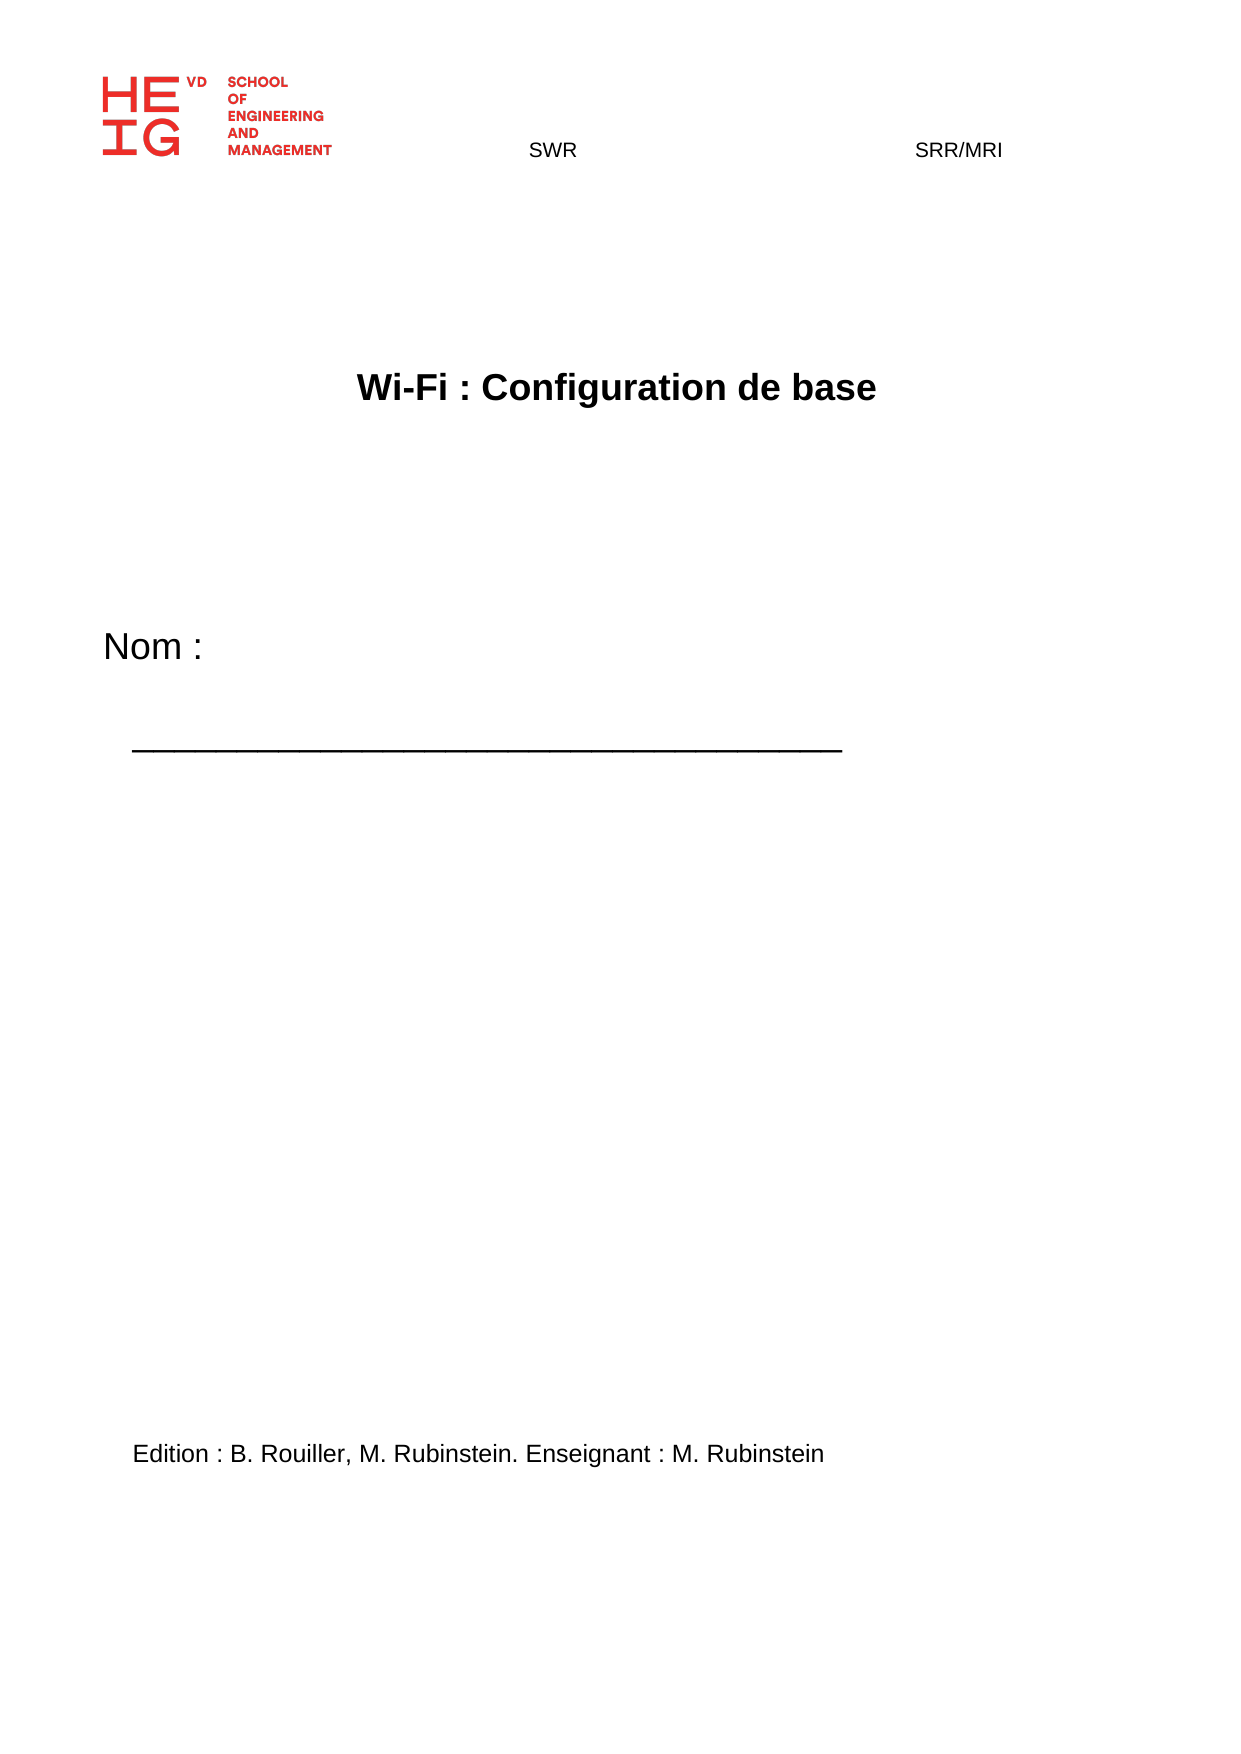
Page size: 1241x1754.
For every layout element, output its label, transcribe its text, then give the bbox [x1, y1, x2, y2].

text __________________________________ [103, 711, 1101, 754]
text Wi-Fi : Configuration de base [103, 366, 1101, 409]
text Edition : B. Rouiller, M. Rubinstein. Enseignant : M. Rubinstein [103, 1438, 1101, 1468]
text Nom : [103, 624, 1101, 667]
